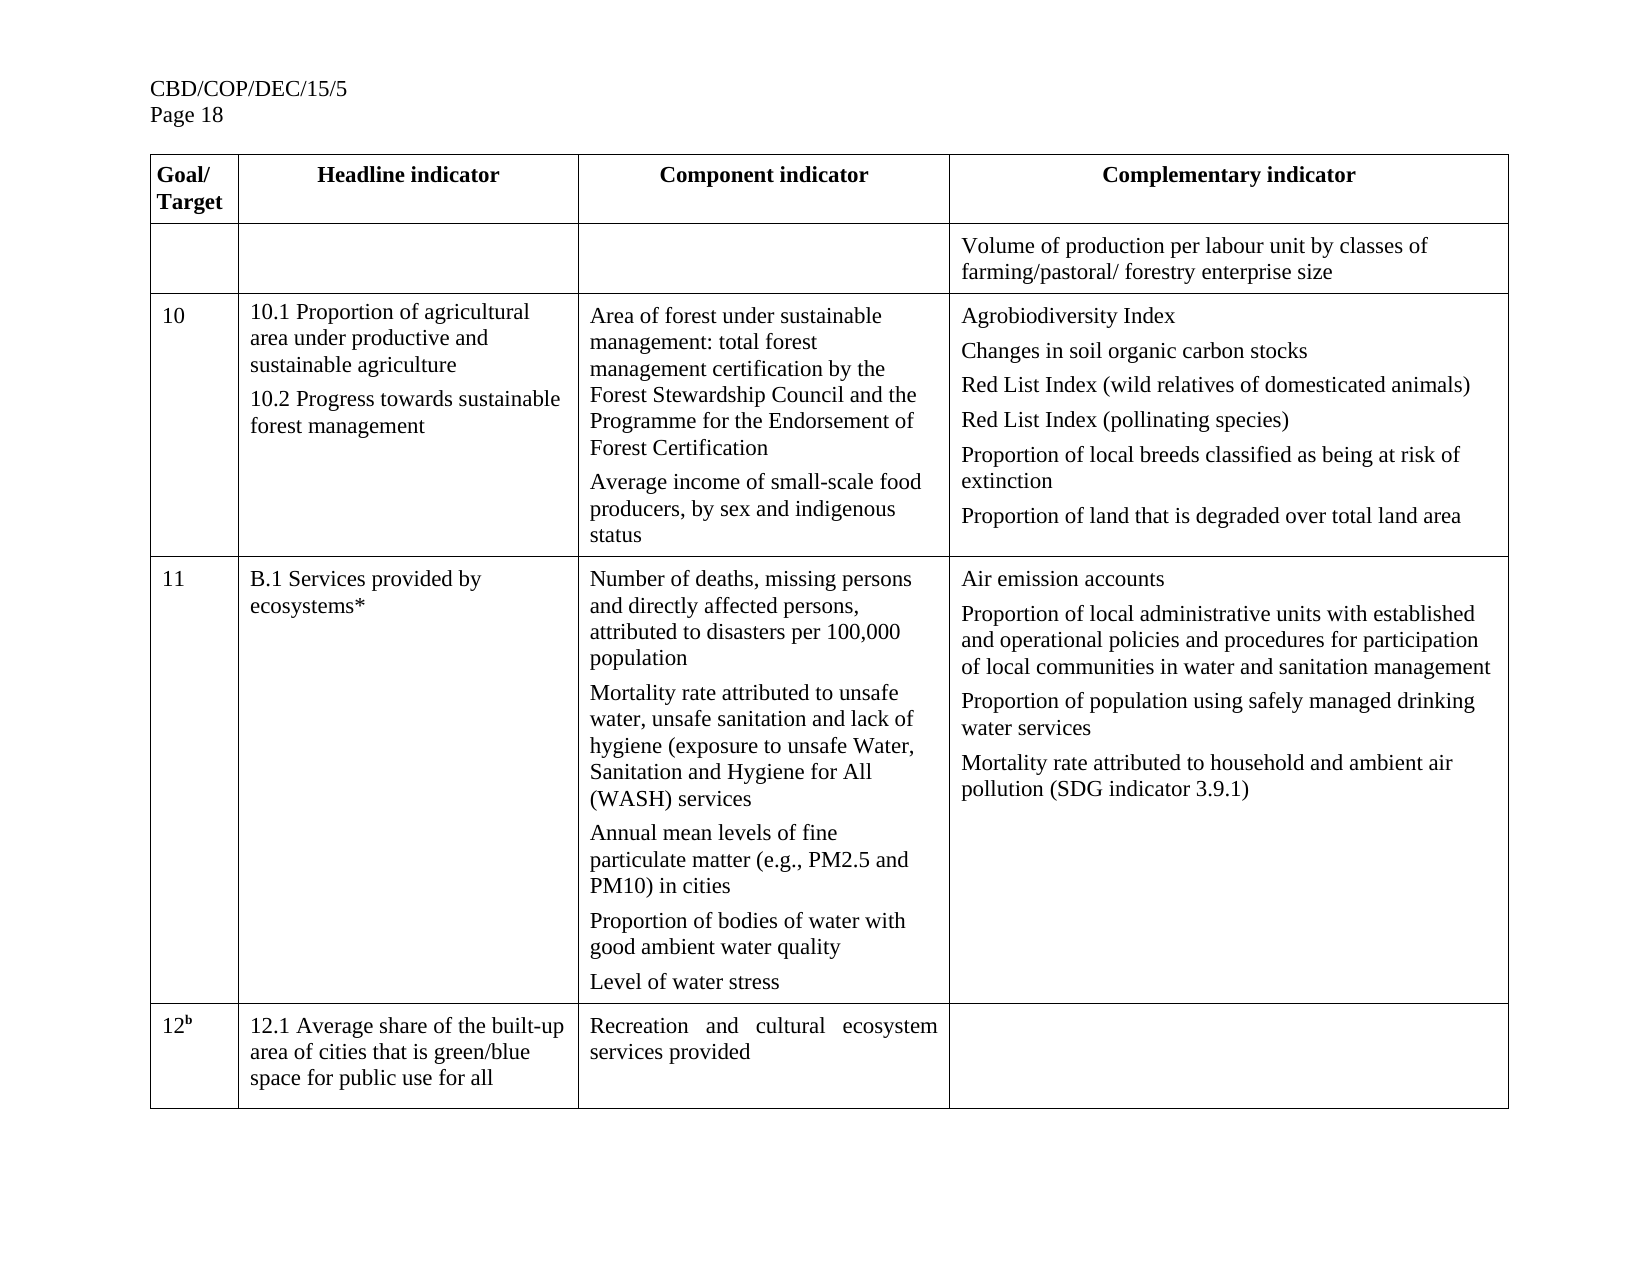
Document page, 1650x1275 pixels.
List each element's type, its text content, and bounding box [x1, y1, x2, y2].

table_header Headline indicator [239, 155, 578, 222]
table_cell 9b [151, 224, 238, 293]
table_cell 11 [151, 557, 238, 1002]
table_cell 10 [151, 294, 238, 556]
table_header Goal/ Target [151, 155, 238, 222]
table_header Component indicator [579, 155, 949, 222]
table_cell 10.1 Proportion of agricultural area under productive and sustainable agriculture 10.2 Progress towards sustainable forest management [239, 294, 578, 556]
table_cell B.1 Services provided by ecosystems* [239, 557, 578, 1002]
table_cell [950, 1004, 1508, 1107]
table_cell Air emission accounts Proportion of local administrative units with established and operational policies and procedures for participation of local communities in water and sanitation management Proportion of population using safely managed drinking water services Mortality rate attributed to household and ambient air pollution (SDG indicator 3.9.1) [950, 557, 1508, 1002]
table_cell Area of forest under sustainable management: total forest management certification by the Forest Stewardship Council and the Programme for the Endorsement of Forest Certification Average income of small-scale food producers, by sex and indigenous status [579, 294, 949, 556]
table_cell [579, 224, 949, 293]
table_cell 12b [151, 1004, 238, 1107]
table_cell 12.1 Average share of the built-up area of cities that is green/blue space for public use for all [239, 1004, 578, 1107]
table_cell Agrobiodiversity Index Changes in soil organic carbon stocks Red List Index (wild relatives of domesticated animals) Red List Index (pollinating species) Proportion of local breeds classified as being at risk of extinction Proportion of land that is degraded over total land area [950, 294, 1508, 556]
table_cell Recreation and cultural ecosystem services provided [579, 1004, 949, 1107]
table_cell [239, 224, 578, 293]
table_cell Number of deaths, missing persons and directly affected persons, attributed to disasters per 100,000 population Mortality rate attributed to unsafe water, unsafe sanitation and lack of hygiene (exposure to unsafe Water, Sanitation and Hygiene for All (WASH) services Annual mean levels of fine particulate matter (e.g., PM2.5 and PM10) in cities Proportion of bodies of water with good ambient water quality Level of water stress [579, 557, 949, 1002]
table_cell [950, 224, 1508, 293]
table_header Complementary indicator [950, 155, 1508, 222]
